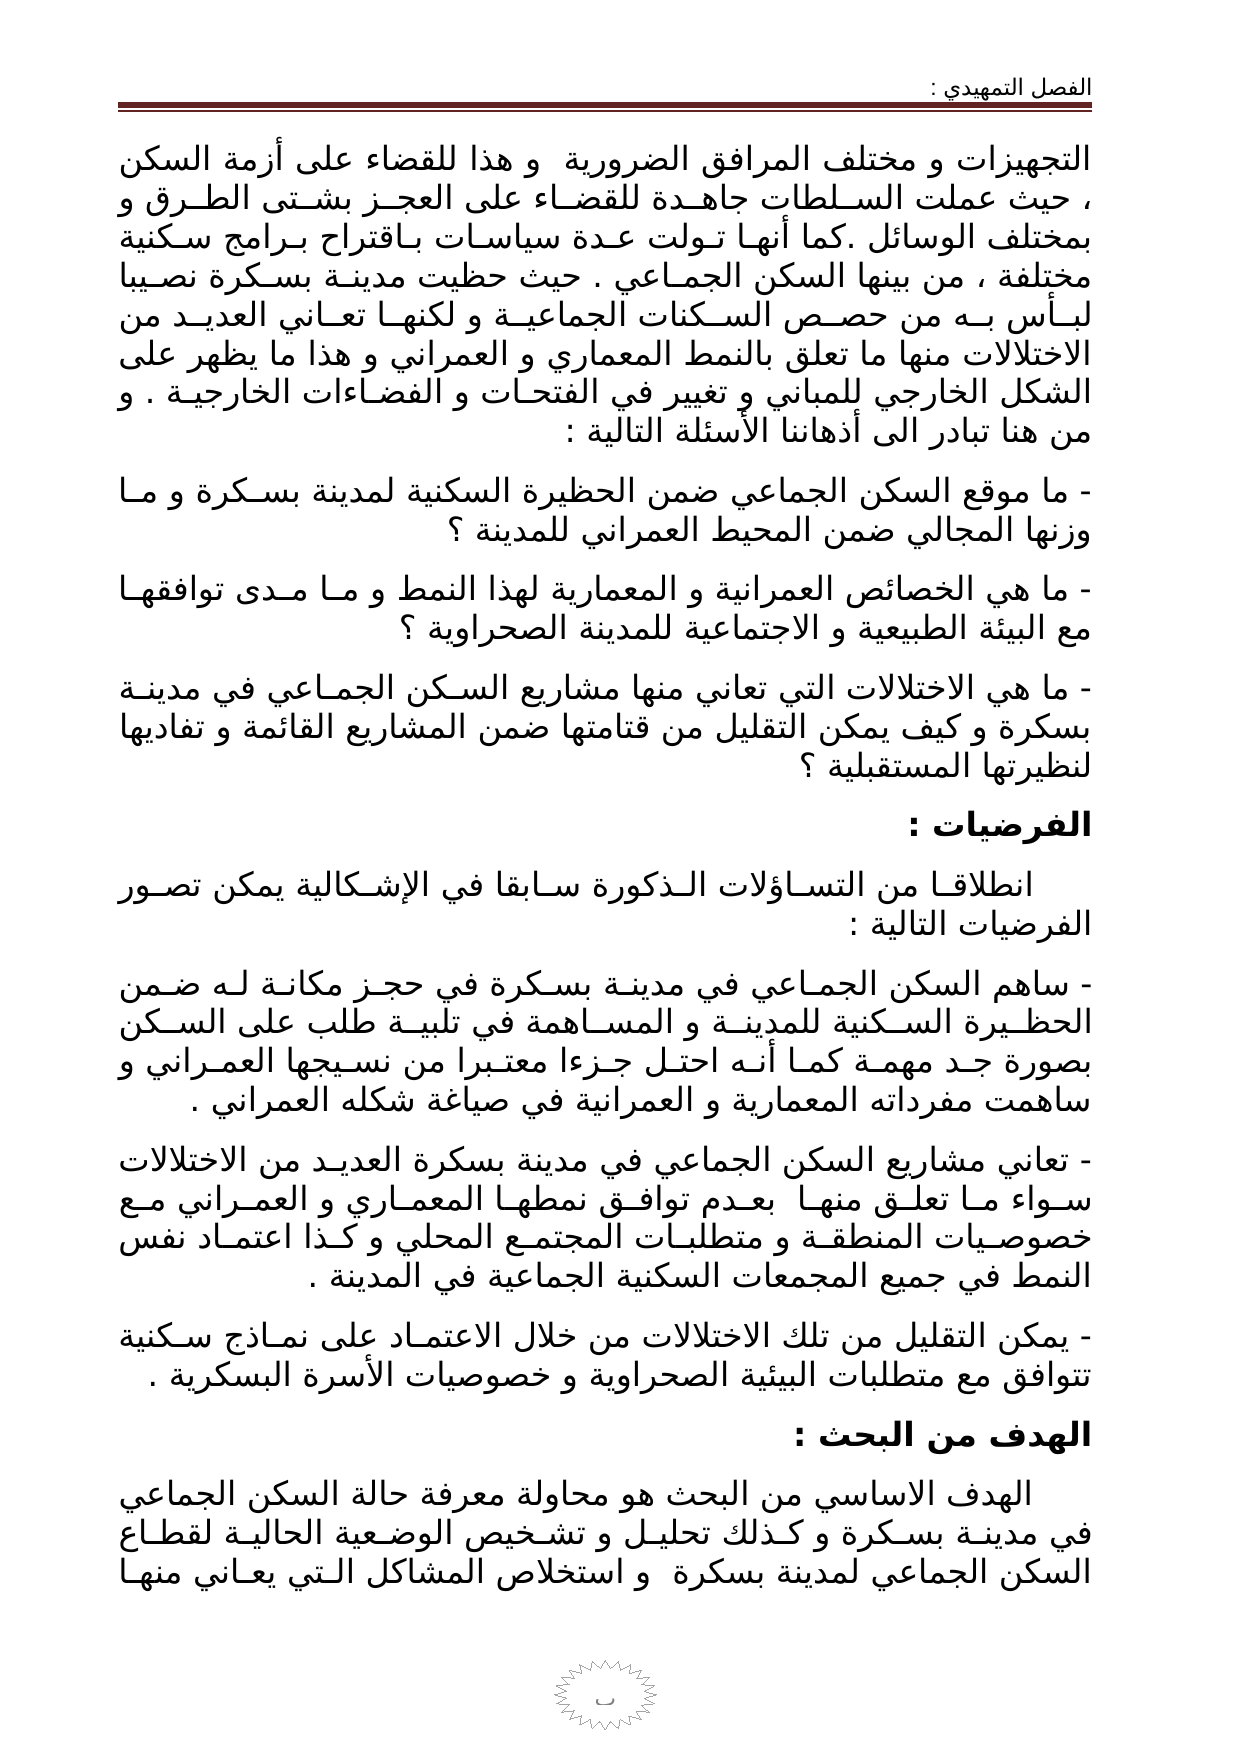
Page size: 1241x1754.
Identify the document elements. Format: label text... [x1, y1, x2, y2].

text - تعاني مشاريع السكن الجماعي في مدينة بسكرة العديد من الاختلالات سواء ما تعلق منها بعدم توافق نمطها المعماري و العمراني مع خصوصيات المنطقة و متطلبات المجتمع المحلي و كذا اعتماد نفس النمط في جميع المجمعات السكنية الجماعية في المدينة . [118, 1140, 1092, 1296]
text انطلاقا من التساؤلات الذكورة سابقا في الإشكالية يمكن تصور الفرضيات التالية : [118, 866, 1092, 943]
text - ساهم السكن الجماعي في مدينة بسكرة في حجز مكانة له ضمن الحظيرة السكنية للمدينة و المساهمة في تلبية طلب على السكن بصورة جد مهمة كما أنه احتل جزءا معتبرا من نسيجها العمراني و ساهمت مفرداته المعمارية و العمرانية في صياغة شكله العمراني . [118, 964, 1092, 1119]
text الهدف من البحث : [118, 1415, 1092, 1454]
text - يمكن التقليل من تلك الاختلالات من خلال الاعتماد على نماذج سكنية تتوافق مع متطلبات البيئية الصحراوية و خصوصيات الأسرة البسكرية . [118, 1317, 1092, 1394]
text - ما هي الاختلالات التي تعاني منها مشاريع السكن الجماعي في مدينة بسكرة و كيف يمكن التقليل من قتامتها ضمن المشاريع القائمة و تفاديها لنظيرتها المستقبلية ؟ [118, 668, 1092, 785]
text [118, 140, 1092, 451]
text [118, 1475, 1092, 1591]
text - ما هي الخصائص العمرانية و المعمارية لهذا النمط و ما مدى توافقها مع البيئة الطبيعية و الاجتماعية للمدينة الصحراوية ؟ [118, 570, 1092, 648]
text الفرضيات : [118, 806, 1092, 845]
text - ما موقع السكن الجماعي ضمن الحظيرة السكنية لمدينة بسكرة و ما وزنها المجالي ضمن المحيط العمراني للمدينة ؟ [118, 471, 1092, 549]
